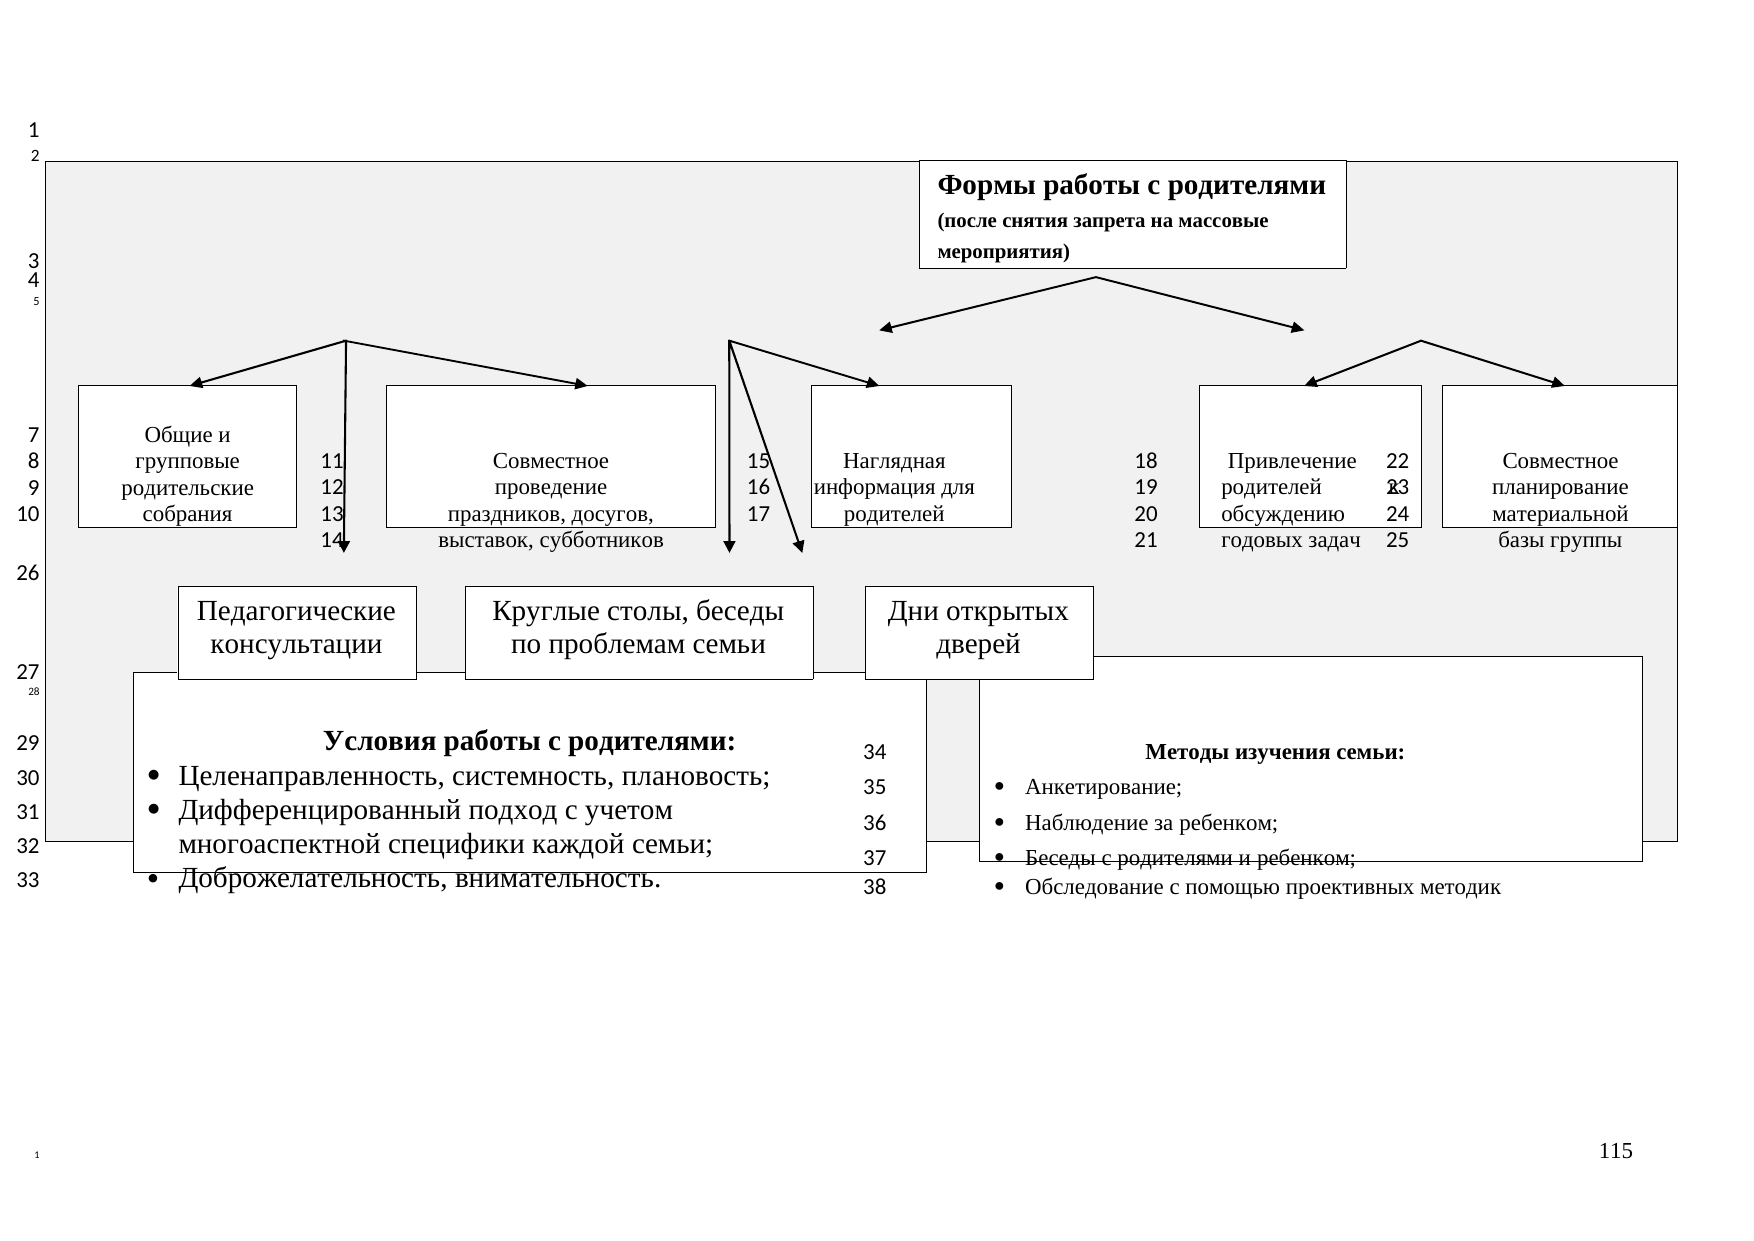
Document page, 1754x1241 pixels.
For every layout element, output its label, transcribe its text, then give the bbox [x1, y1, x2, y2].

list Целенаправленность, системность, плановость; [149, 757, 886, 792]
text праздников, досугов, выставок, субботников [406, 500, 695, 552]
text Наглядная информация для родителей [799, 447, 989, 526]
text Общие и групповые родительские собрания [103, 421, 272, 526]
text Совместное проведение [477, 447, 625, 500]
list Анкетирование; [995, 766, 1754, 802]
subtitle Условия работы с родителями: [323, 724, 886, 757]
text Совместное планирование материальной базы группы [1473, 447, 1648, 552]
list Обследование с помощью проективных методик [995, 873, 1521, 899]
list Дифференцированный подход с учетом многоаспектной специфики каждой семьи; [149, 792, 882, 860]
list Наблюдение за ребенком; [995, 802, 1754, 837]
text Привлечение родителей к обсуждению годовых задач [1221, 447, 1399, 552]
subtitle Методы изучения семьи: [1145, 733, 1754, 766]
list Беседы с родителями и ребенком; [995, 837, 1754, 873]
list Доброжелательность, внимательность. [149, 861, 886, 894]
